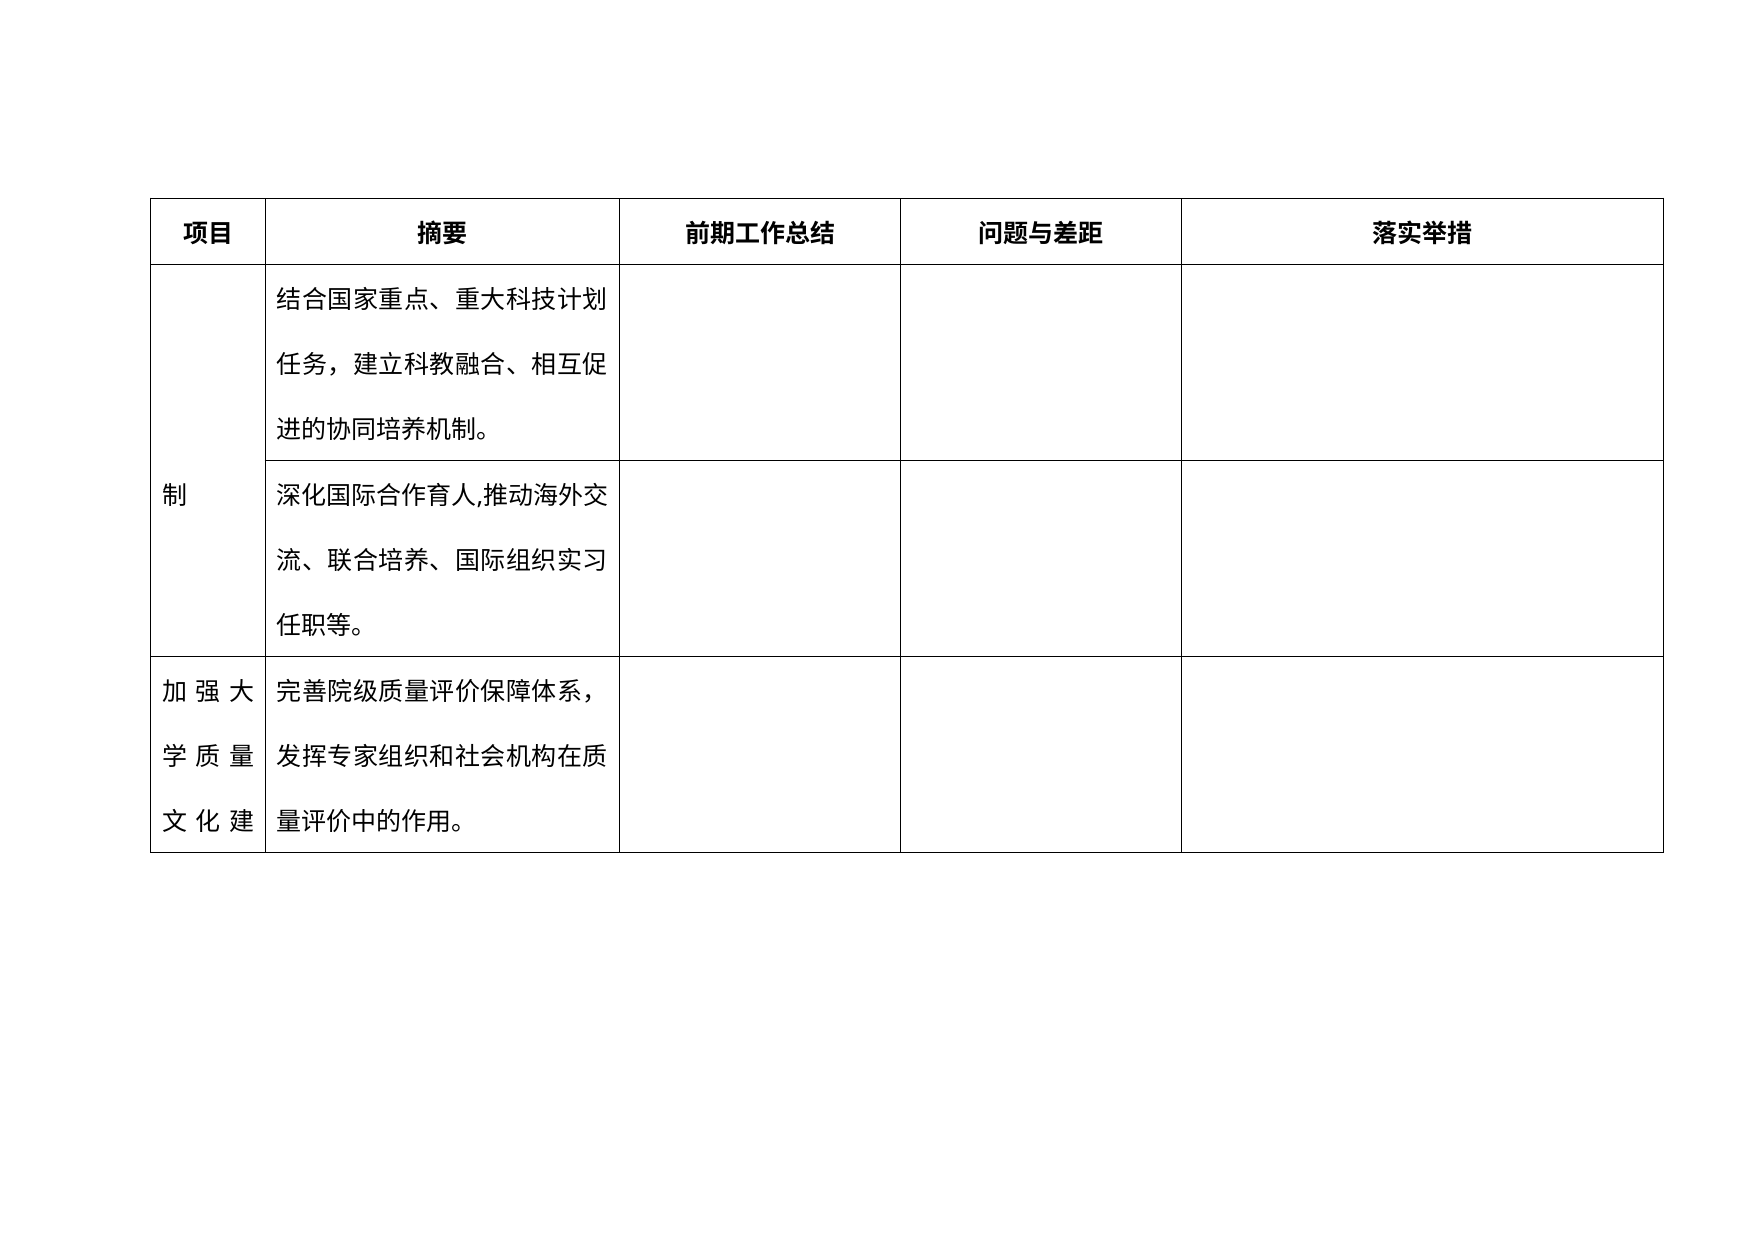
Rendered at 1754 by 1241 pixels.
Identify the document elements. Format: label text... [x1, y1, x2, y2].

table_header 项目 [151, 199, 265, 264]
table_header 摘要 [266, 199, 619, 264]
table_cell 结合国家重点、重大科技计划任务，建立科教融合、相互促进的协同培养机制。 [266, 265, 619, 460]
table_cell [620, 657, 900, 852]
table_cell [901, 657, 1181, 852]
table_cell [1182, 265, 1663, 460]
table_header 问题与差距 [901, 199, 1181, 264]
table_cell [901, 461, 1181, 656]
table_cell [1182, 461, 1663, 656]
table_cell [1182, 657, 1663, 852]
table_header 落实举措 [1182, 199, 1663, 264]
table_cell [901, 265, 1181, 460]
table_cell [620, 265, 900, 460]
table_cell 加强大学质量文化建设 [151, 657, 265, 852]
table_cell 完善院级质量评价保障体系，发挥专家组织和社会机构在质量评价中的作用。 [266, 657, 619, 852]
table_header 前期工作总结 [620, 199, 900, 264]
table_cell [620, 461, 900, 656]
table_cell 深化国际合作育人,推动海外交流、联合培养、国际组织实习任职等。 [266, 461, 619, 656]
